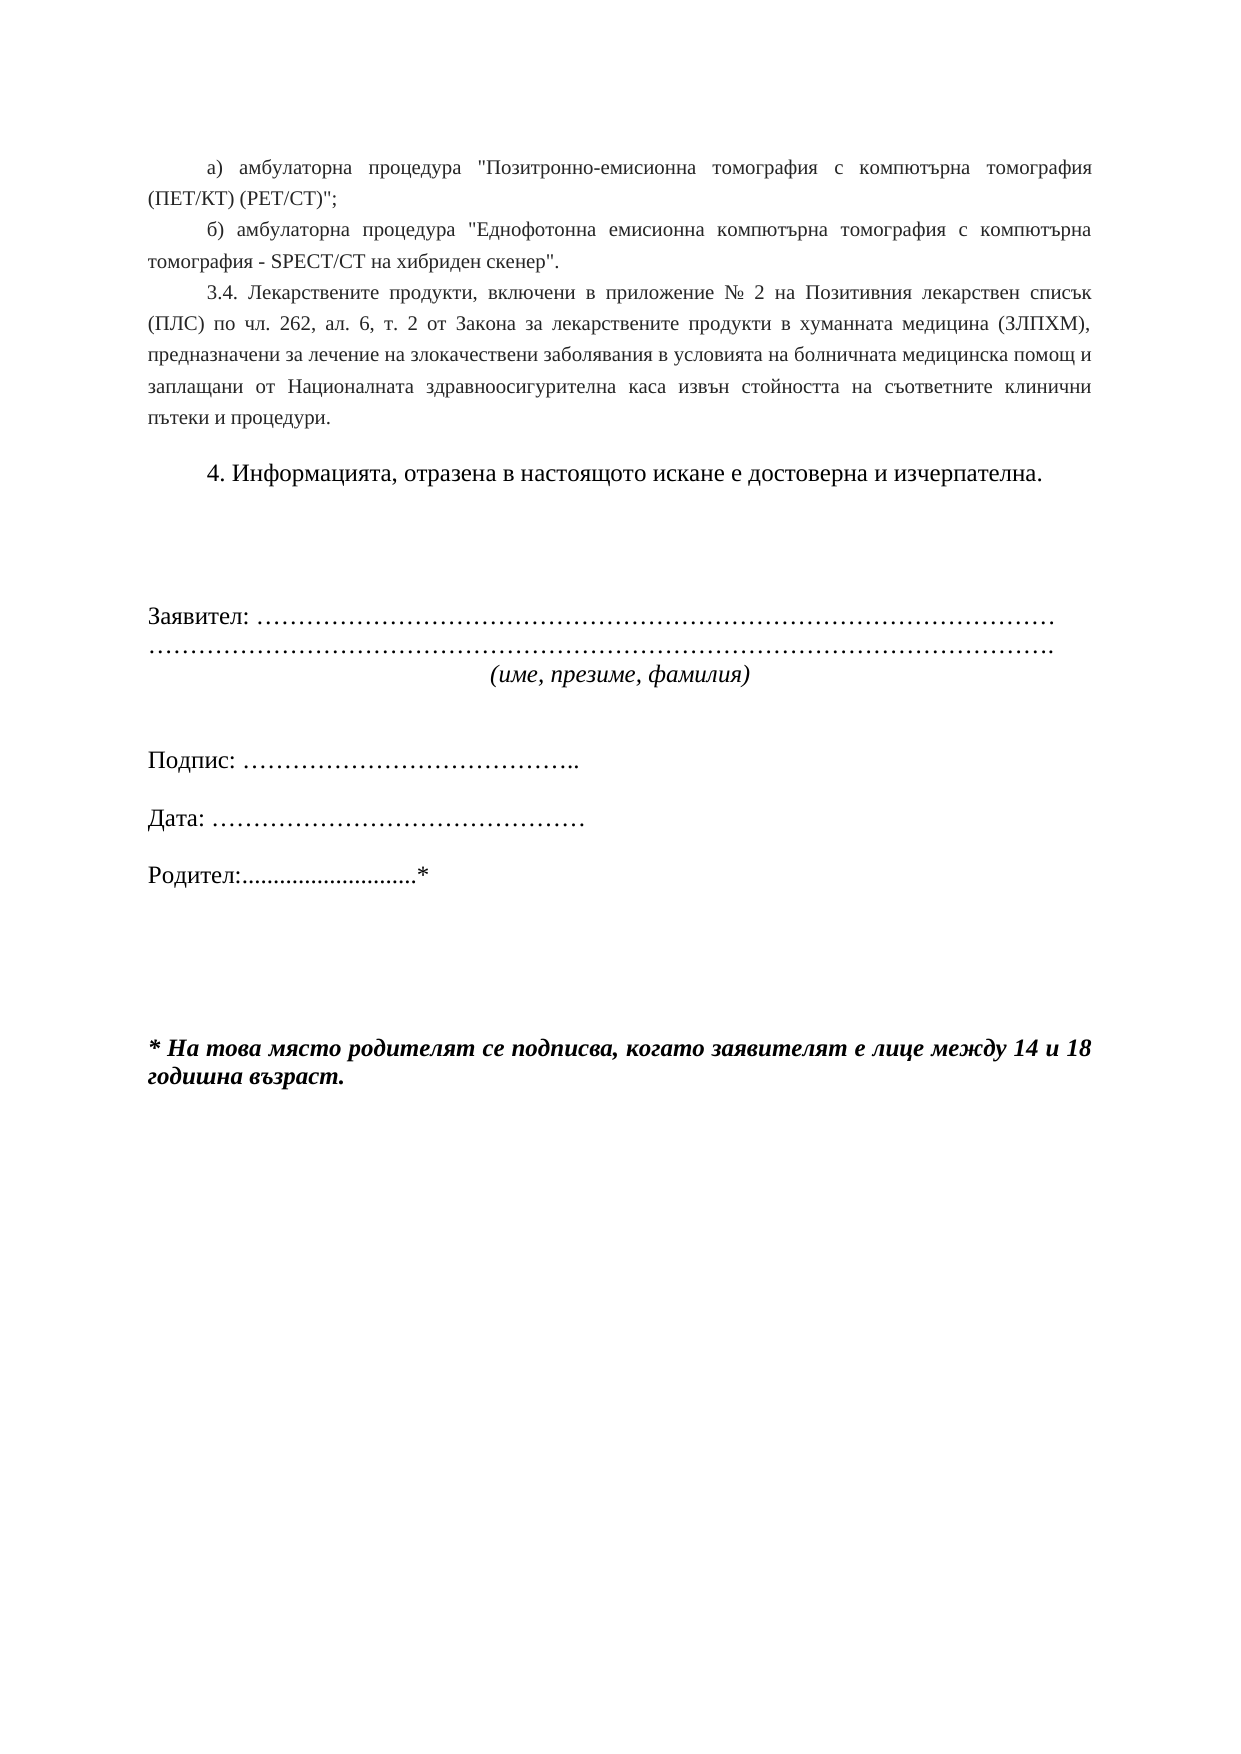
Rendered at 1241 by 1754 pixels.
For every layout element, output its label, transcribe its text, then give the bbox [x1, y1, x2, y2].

text Заявител: …………………………………………………………………………………… [148, 601, 1093, 630]
text (име, презиме, фамилия) [148, 659, 1093, 688]
text б) амбулаторна процедура "Еднофотонна емисионна компютърна томография с компютърна томография - SPECT/CT на хибриден скенер". [148, 210, 1093, 273]
text ………………………………………………………………………………………………. [148, 630, 1093, 659]
text 4. Информацията, отразена в настоящото искане е достоверна и изчерпателна. [148, 458, 1093, 486]
text а) амбулаторна процедура "Позитронно-емисионна томография с компютърна томография (ПЕТ/КТ) (РЕТ/СТ)"; [148, 148, 1093, 210]
text * На това място родителят се подписва, когато заявителят е лице между 14 и 18 годишна възраст. [148, 1033, 1093, 1090]
text 3.4. Лекарствените продукти, включени в приложение № 2 на Позитивния лекарствен списък (ПЛС) по чл. 262, ал. 6, т. 2 от Закона за лекарствените продукти в хуманната медицина (ЗЛПХМ), предназначени за лечение на злокачествени заболявания в условията на болничната медицинска помощ и заплащани от Националната здравноосигурителна каса извън стойността на съответните клинични пътеки и процедури. [148, 273, 1093, 429]
text Родител:............................* [148, 860, 1093, 889]
text Подпис: ………………………………….. [148, 745, 1093, 774]
text Дата: ……………………………………… [148, 803, 1093, 831]
